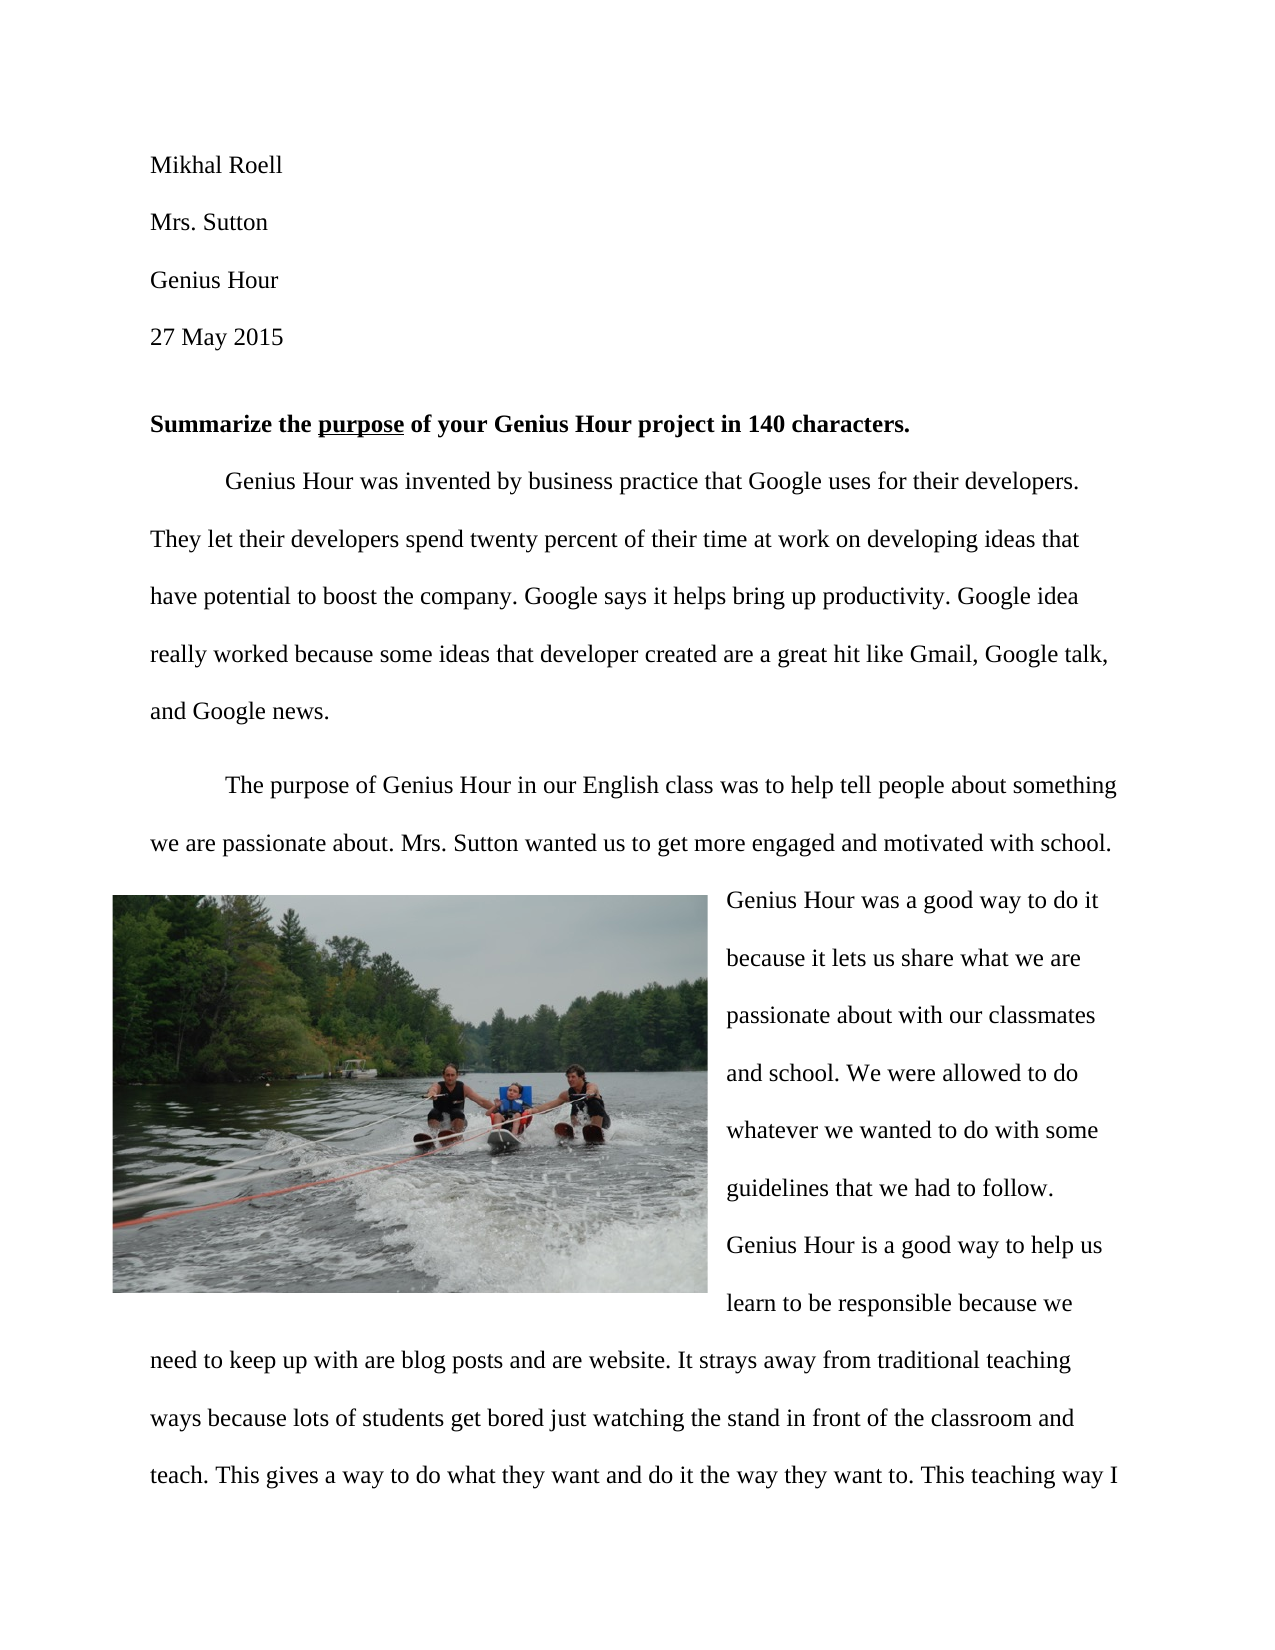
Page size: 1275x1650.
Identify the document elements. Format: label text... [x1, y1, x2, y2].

text Mrs. Sutton [150, 207, 1125, 236]
text Genius Hour was invented by business practice that Google uses for their developers. They let their developers spend twenty percent of their time at work on developing ideas that have potential to boost the company. Google says it helps bring up productivity. Google idea really worked because some ideas that developer created are a great hit like Gmail, Google talk, and Google news. [150, 466, 1125, 725]
text 27 May 2015 [150, 322, 1125, 351]
text Genius Hour [150, 265, 1125, 294]
text Mikhal Roell [150, 150, 1125, 179]
text Summarize the purpose of your Genius Hour project in 140 characters. [150, 409, 1125, 437]
picture [112, 895, 708, 1293]
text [150, 770, 1125, 1489]
